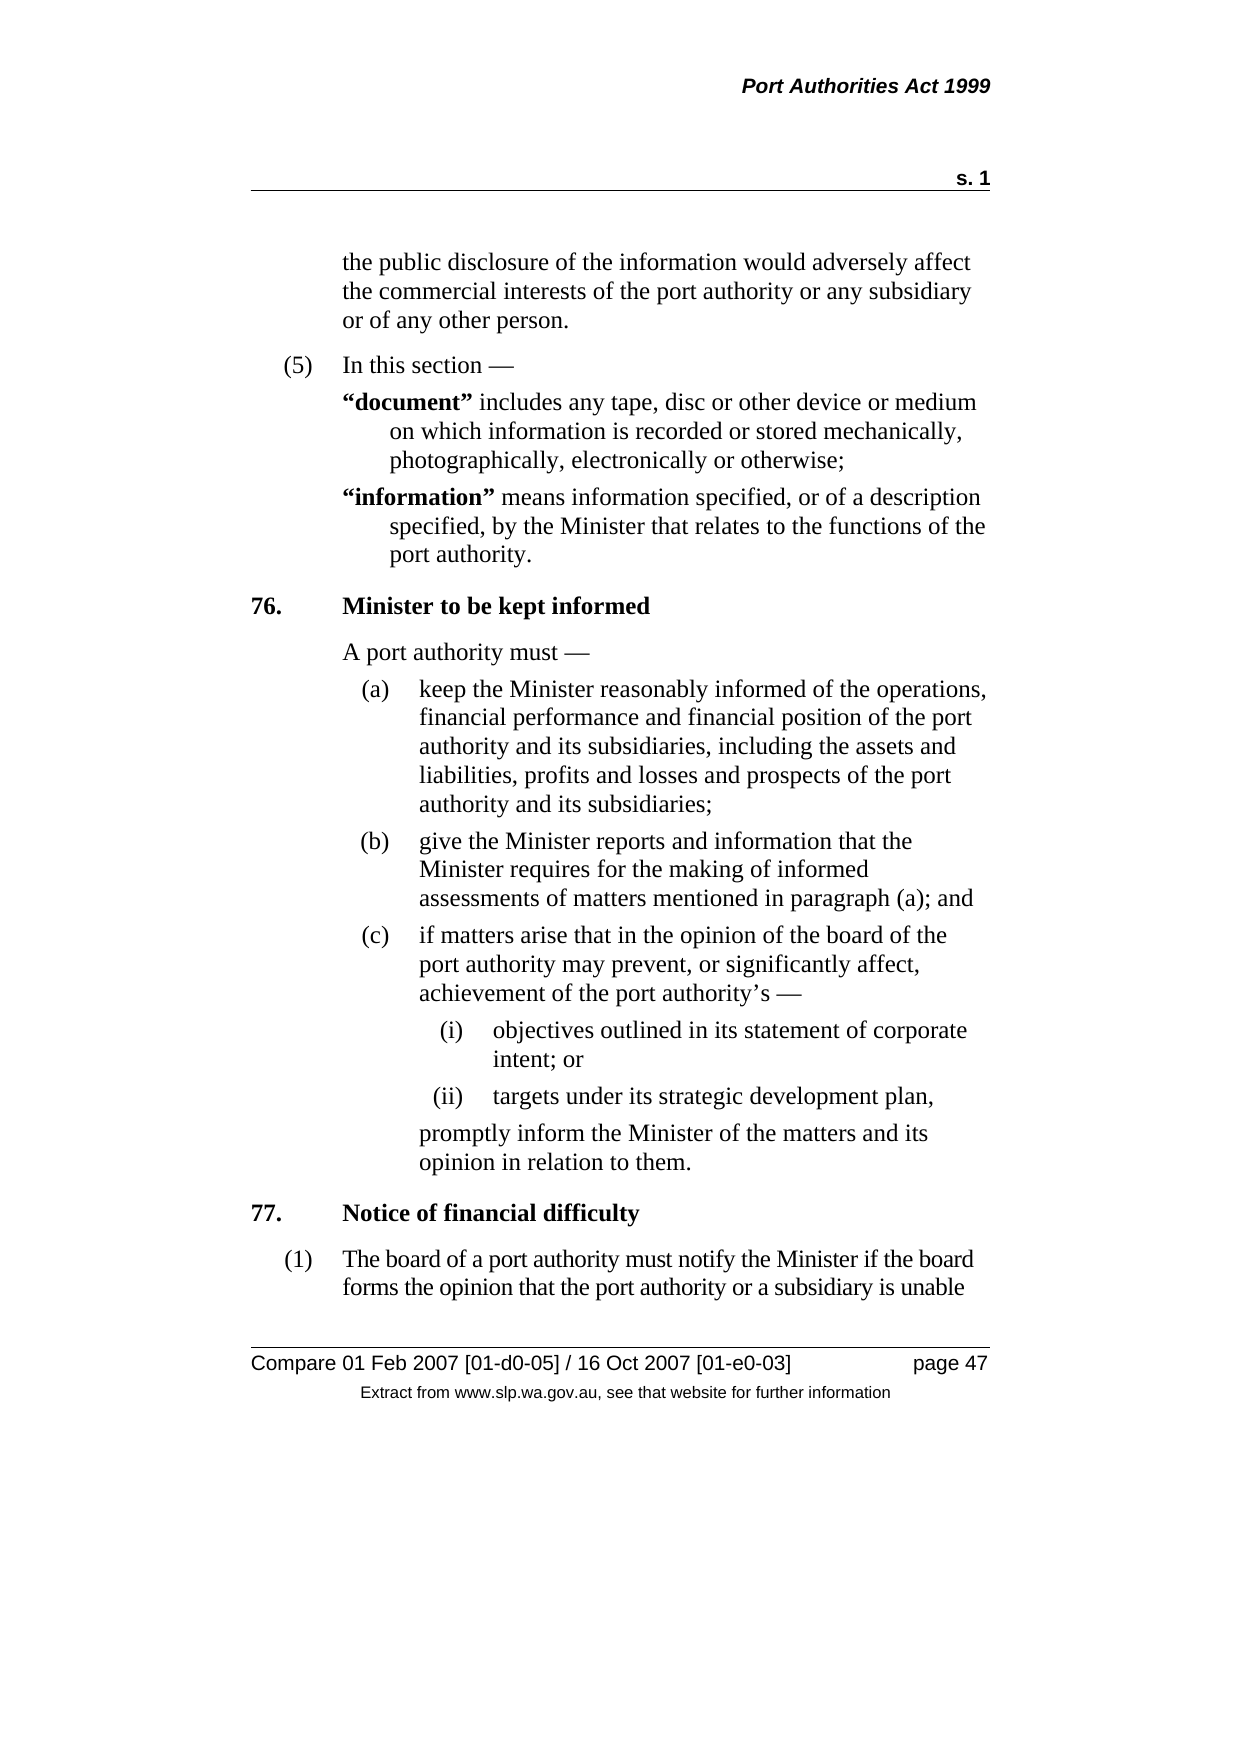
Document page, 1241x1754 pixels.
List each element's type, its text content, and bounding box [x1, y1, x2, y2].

subtitle 76. Minister to be kept informed [251, 591, 990, 620]
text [251, 247, 990, 334]
text (5) In this section — [251, 350, 990, 379]
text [251, 1244, 990, 1301]
text “document” includes any tape, disc or other device or medium on which information is recorded or stored mechanically, photographically, electronically or otherwise; [251, 387, 990, 474]
text “information” means information specified, or of a description specified, by the Minister that relates to the functions of the port authority. [251, 482, 990, 568]
subtitle 77. Notice of financial difficulty [251, 1198, 990, 1227]
text promptly inform the Minister of the matters and its opinion in relation to them. [251, 1118, 990, 1175]
text (b) give the Minister reports and information that the Minister requires for the making of informed assessments of matters mentioned in paragraph (a); and [251, 826, 990, 912]
text (a) keep the Minister reasonably informed of the operations, financial performance and financial position of the port authority and its subsidiaries, including the assets and liabilities, profits and losses and prospects of the port authority and its subsidiaries; [251, 674, 990, 817]
text A port authority must — [251, 637, 990, 665]
text (i) objectives outlined in its statement of corporate intent; or [251, 1015, 990, 1072]
text (ii) targets under its strategic development plan, [251, 1081, 990, 1109]
text (c) if matters arise that in the opinion of the board of the port authority may prevent, or significantly affect, achievement of the port authority’s — [251, 920, 990, 1007]
